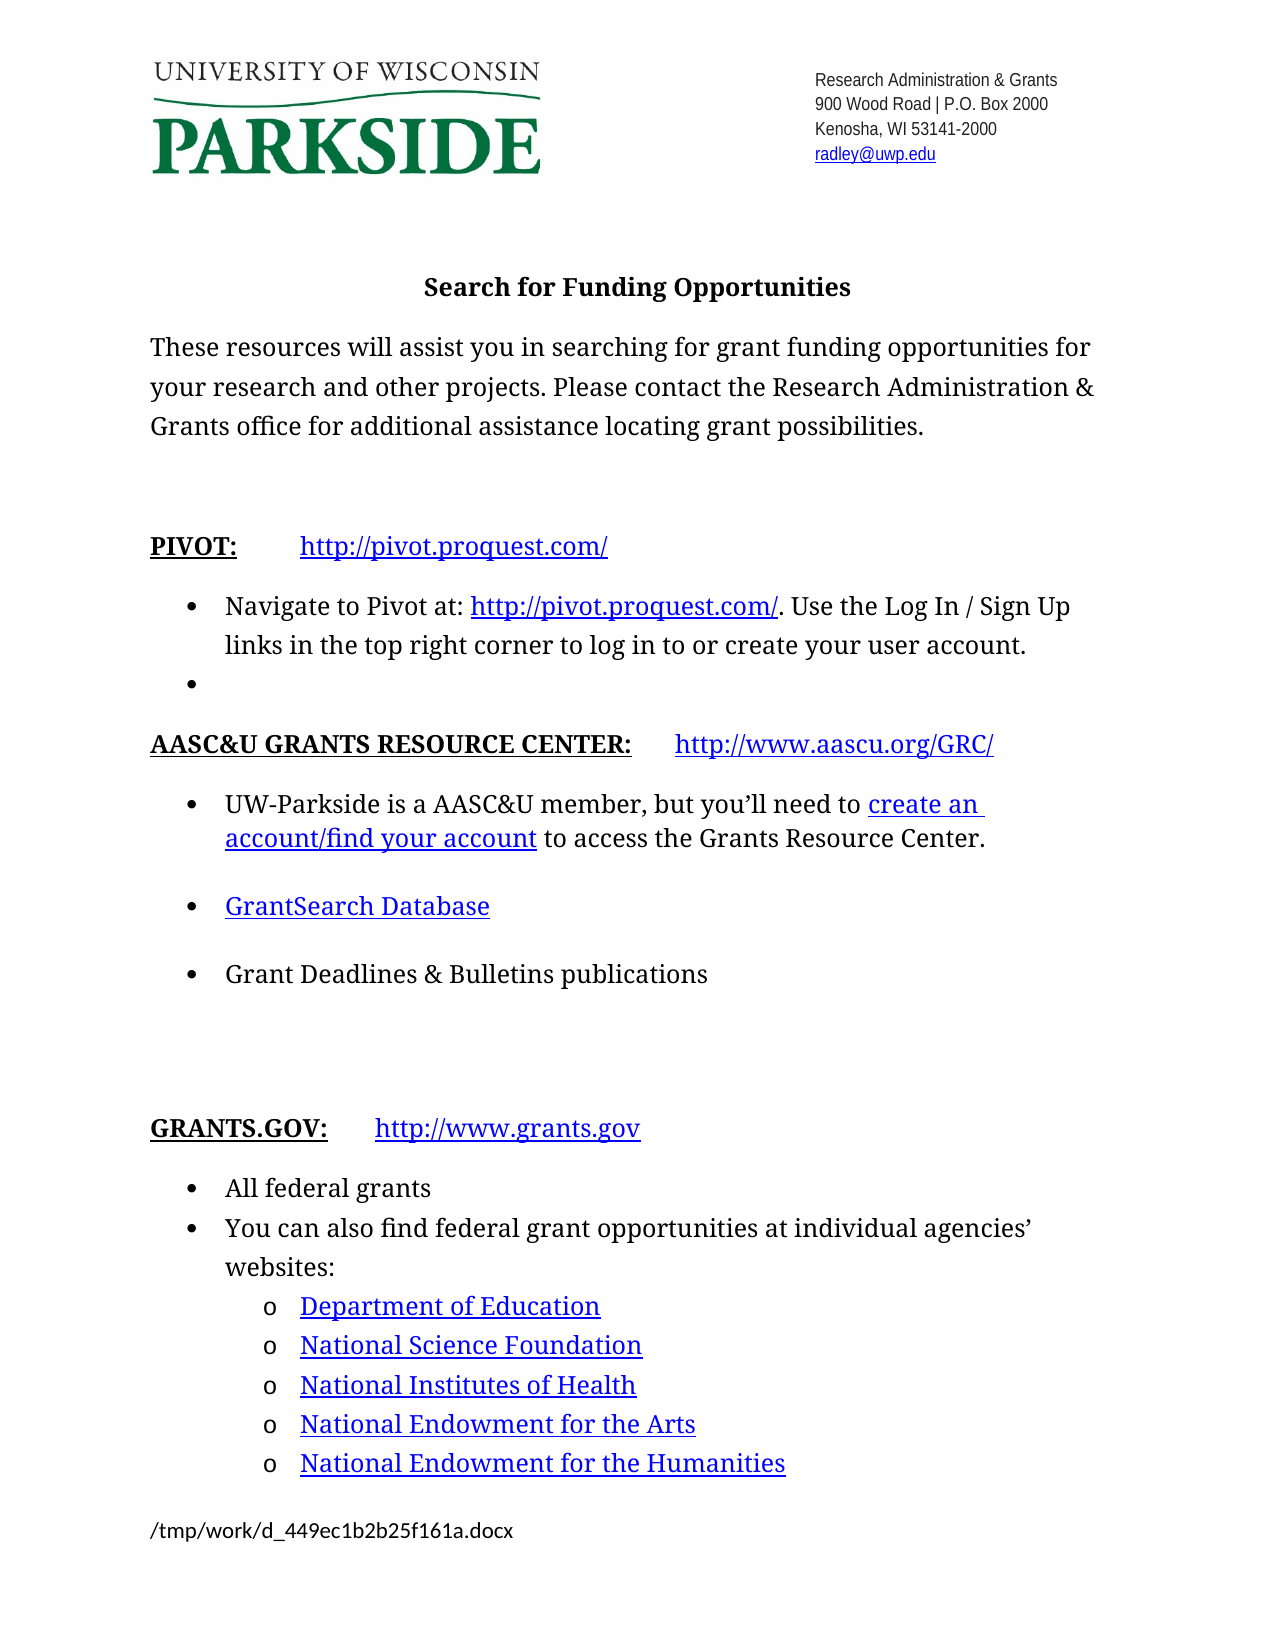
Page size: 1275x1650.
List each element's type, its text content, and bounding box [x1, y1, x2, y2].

picture [150, 57, 540, 195]
text PIVOT: http://pivot.proquest.com/ [150, 528, 1125, 562]
list National Endowment for the Humanities [262, 1446, 1125, 1480]
list National Endowment for the Arts [262, 1407, 1125, 1441]
list UW-Parkside is a AASC&U member, but you’ll need to create an account/find your account to access the Grants Resource Center. [187, 787, 1125, 855]
text Search for Funding Opportunities [150, 270, 1125, 304]
list Navigate to Pivot at: http://pivot.proquest.com/. Use the Log In / Sign Up links in the top right corner to log in to or create your user account. [187, 588, 1125, 662]
list National Science Foundation [262, 1328, 1125, 1362]
text GRANTS.GOV: http://www.grants.gov [150, 1111, 1125, 1145]
list National Institutes of Health [262, 1367, 1125, 1402]
list GrantSearch Database [187, 889, 1125, 923]
text These resources will assist you in searching for grant funding opportunities for your research and other projects. Please contact the Research Administration & Grants office for additional assistance locating grant possibilities. [150, 330, 1125, 442]
list Department of Education [262, 1288, 1125, 1323]
text AASC&U GRANTS RESOURCE CENTER: http://www.aascu.org/GRC/ [150, 727, 1125, 761]
list Grant Deadlines & Bulletins publications [187, 957, 1125, 991]
list All federal grants [187, 1171, 1125, 1205]
list You can also find federal grant opportunities at individual agencies’ websites: [187, 1210, 1125, 1283]
